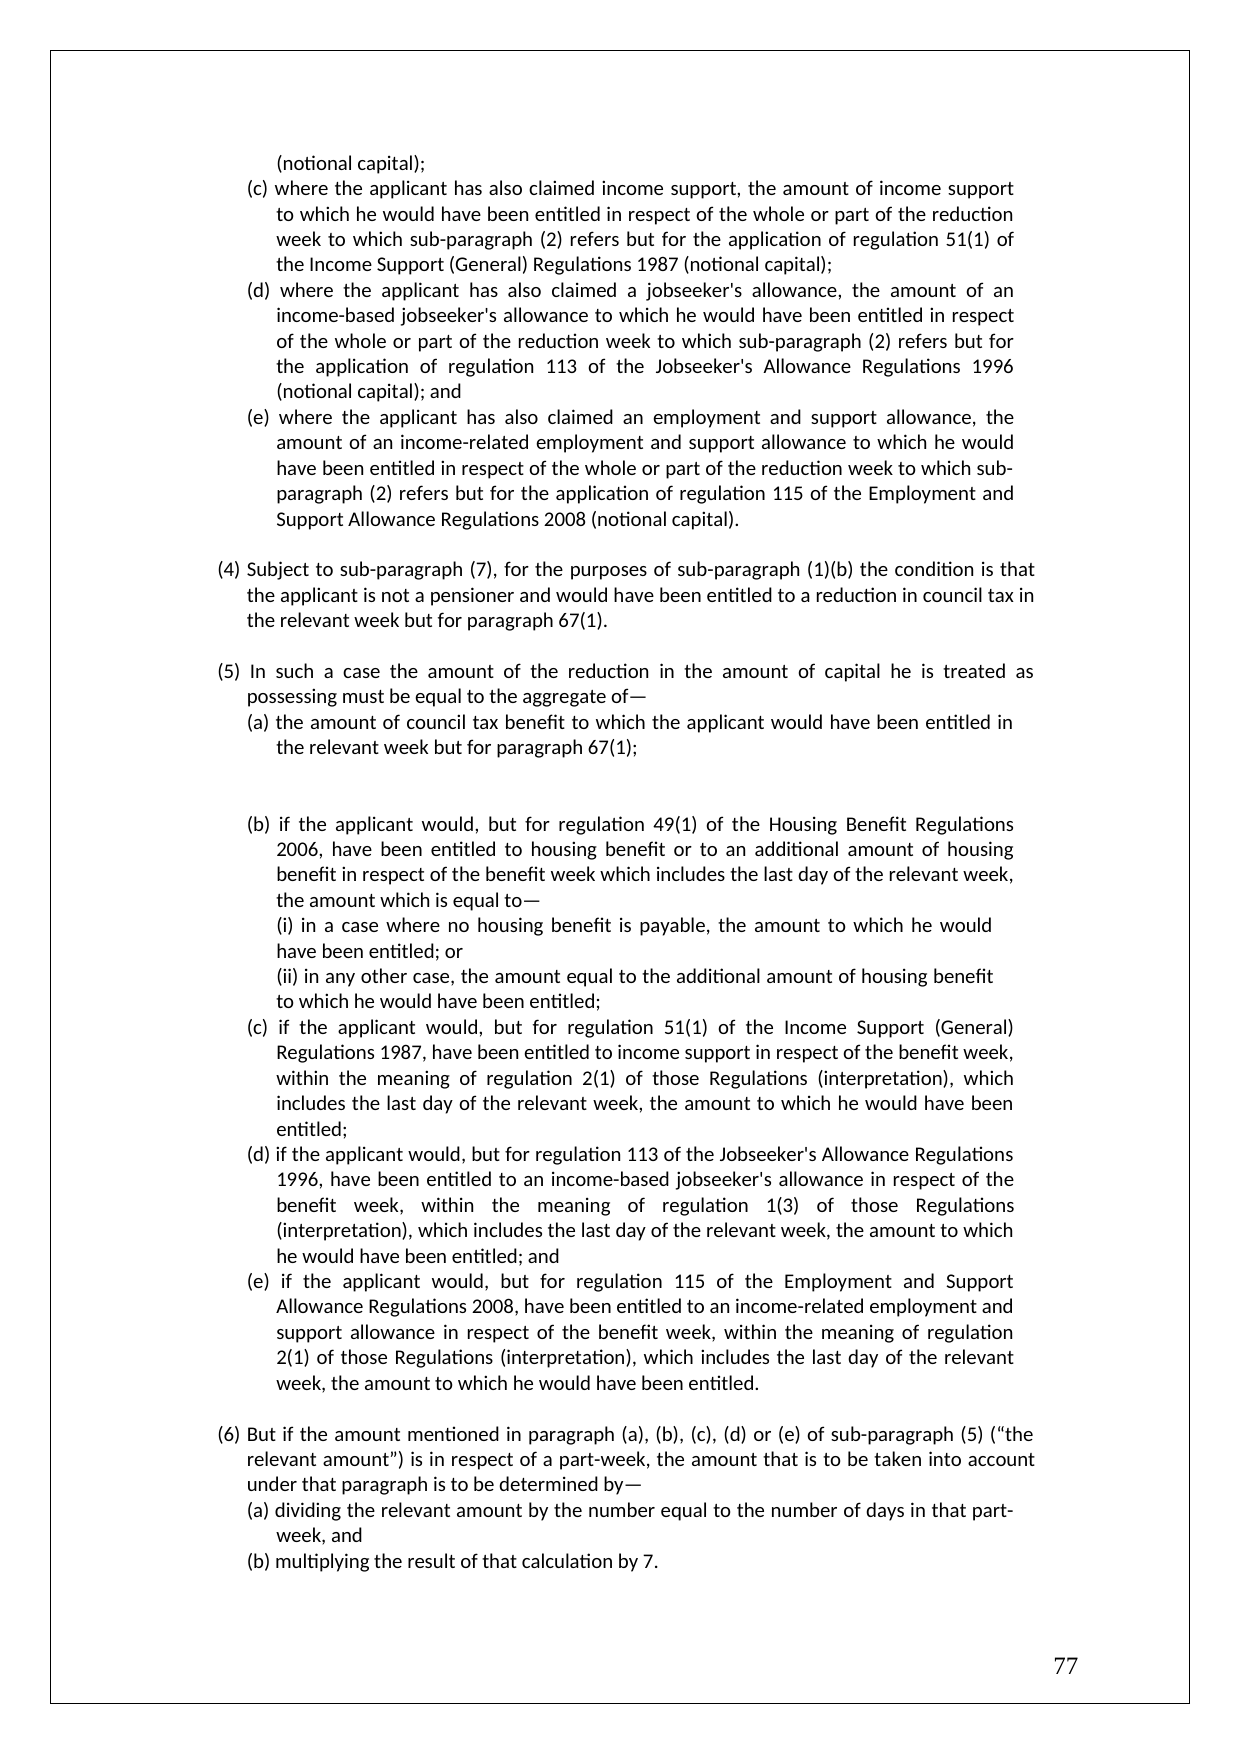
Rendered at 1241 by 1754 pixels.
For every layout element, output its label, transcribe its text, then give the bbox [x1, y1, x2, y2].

text (5) In such a case the amount of the reduction in the amount of capital he is treated as possessing must be equal to the aggregate of— [217, 658, 1036, 709]
text (e) where the applicant has also claimed an employment and support allowance, the amount of an income-related employment and support allowance to which he would have been entitled in respect of the whole or part of the reduction week to which sub-paragraph (2) refers but for the application of regulation 115 of the Employment and Support Allowance Regulations 2008 (notional capital). [247, 404, 1015, 531]
text (c) where the applicant has also claimed income support, the amount of income support to which he would have been entitled in respect of the whole or part of the reduction week to which sub-paragraph (2) refers but for the application of regulation 51(1) of the Income Support (General) Regulations 1987 (notional capital); [247, 175, 1015, 277]
text (a) the amount of council tax benefit to which the applicant would have been entitled in the relevant week but for paragraph 67(1); [247, 709, 1015, 760]
text (i) in a case where no housing benefit is payable, the amount to which he would have been entitled; or [247, 912, 994, 963]
text (c) if the applicant would, but for regulation 51(1) of the Income Support (General) Regulations 1987, have been entitled to income support in respect of the benefit week, within the meaning of regulation 2(1) of those Regulations (interpretation), which includes the last day of the relevant week, the amount to which he would have been entitled; [247, 1014, 1015, 1141]
text (a) dividing the relevant amount by the number equal to the number of days in that part-week, and [247, 1497, 1015, 1548]
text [247, 150, 1015, 175]
text (d) where the applicant has also claimed a jobseeker's allowance, the amount of an income-based jobseeker's allowance to which he would have been entitled in respect of the whole or part of the reduction week to which sub-paragraph (2) refers but for the application of regulation 113 of the Jobseeker's Allowance Regulations 1996 (notional capital); and [247, 277, 1015, 404]
text (4) Subject to sub-paragraph (7), for the purposes of sub-paragraph (1)(b) the condition is that the applicant is not a pensioner and would have been entitled to a reduction in council tax in the relevant week but for paragraph 67(1). [217, 557, 1036, 633]
text (6) But if the amount mentioned in paragraph (a), (b), (c), (d) or (e) of sub-paragraph (5) (“the relevant amount”) is in respect of a part-week, the amount that is to be taken into account under that paragraph is to be determined by— [217, 1421, 1036, 1497]
text (b) multiplying the result of that calculation by 7. [247, 1548, 1015, 1573]
text (d) if the applicant would, but for regulation 113 of the Jobseeker's Allowance Regulations 1996, have been entitled to an income-based jobseeker's allowance in respect of the benefit week, within the meaning of regulation 1(3) of those Regulations (interpretation), which includes the last day of the relevant week, the amount to which he would have been entitled; and [247, 1141, 1015, 1268]
text (b) if the applicant would, but for regulation 49(1) of the Housing Benefit Regulations 2006, have been entitled to housing benefit or to an additional amount of housing benefit in respect of the benefit week which includes the last day of the relevant week, the amount which is equal to— [247, 811, 1015, 912]
text (ii) in any other case, the amount equal to the additional amount of housing benefit to which he would have been entitled; [247, 963, 994, 1014]
text (e) if the applicant would, but for regulation 115 of the Employment and Support Allowance Regulations 2008, have been entitled to an income-related employment and support allowance in respect of the benefit week, within the meaning of regulation 2(1) of those Regulations (interpretation), which includes the last day of the relevant week, the amount to which he would have been entitled. [247, 1268, 1015, 1395]
